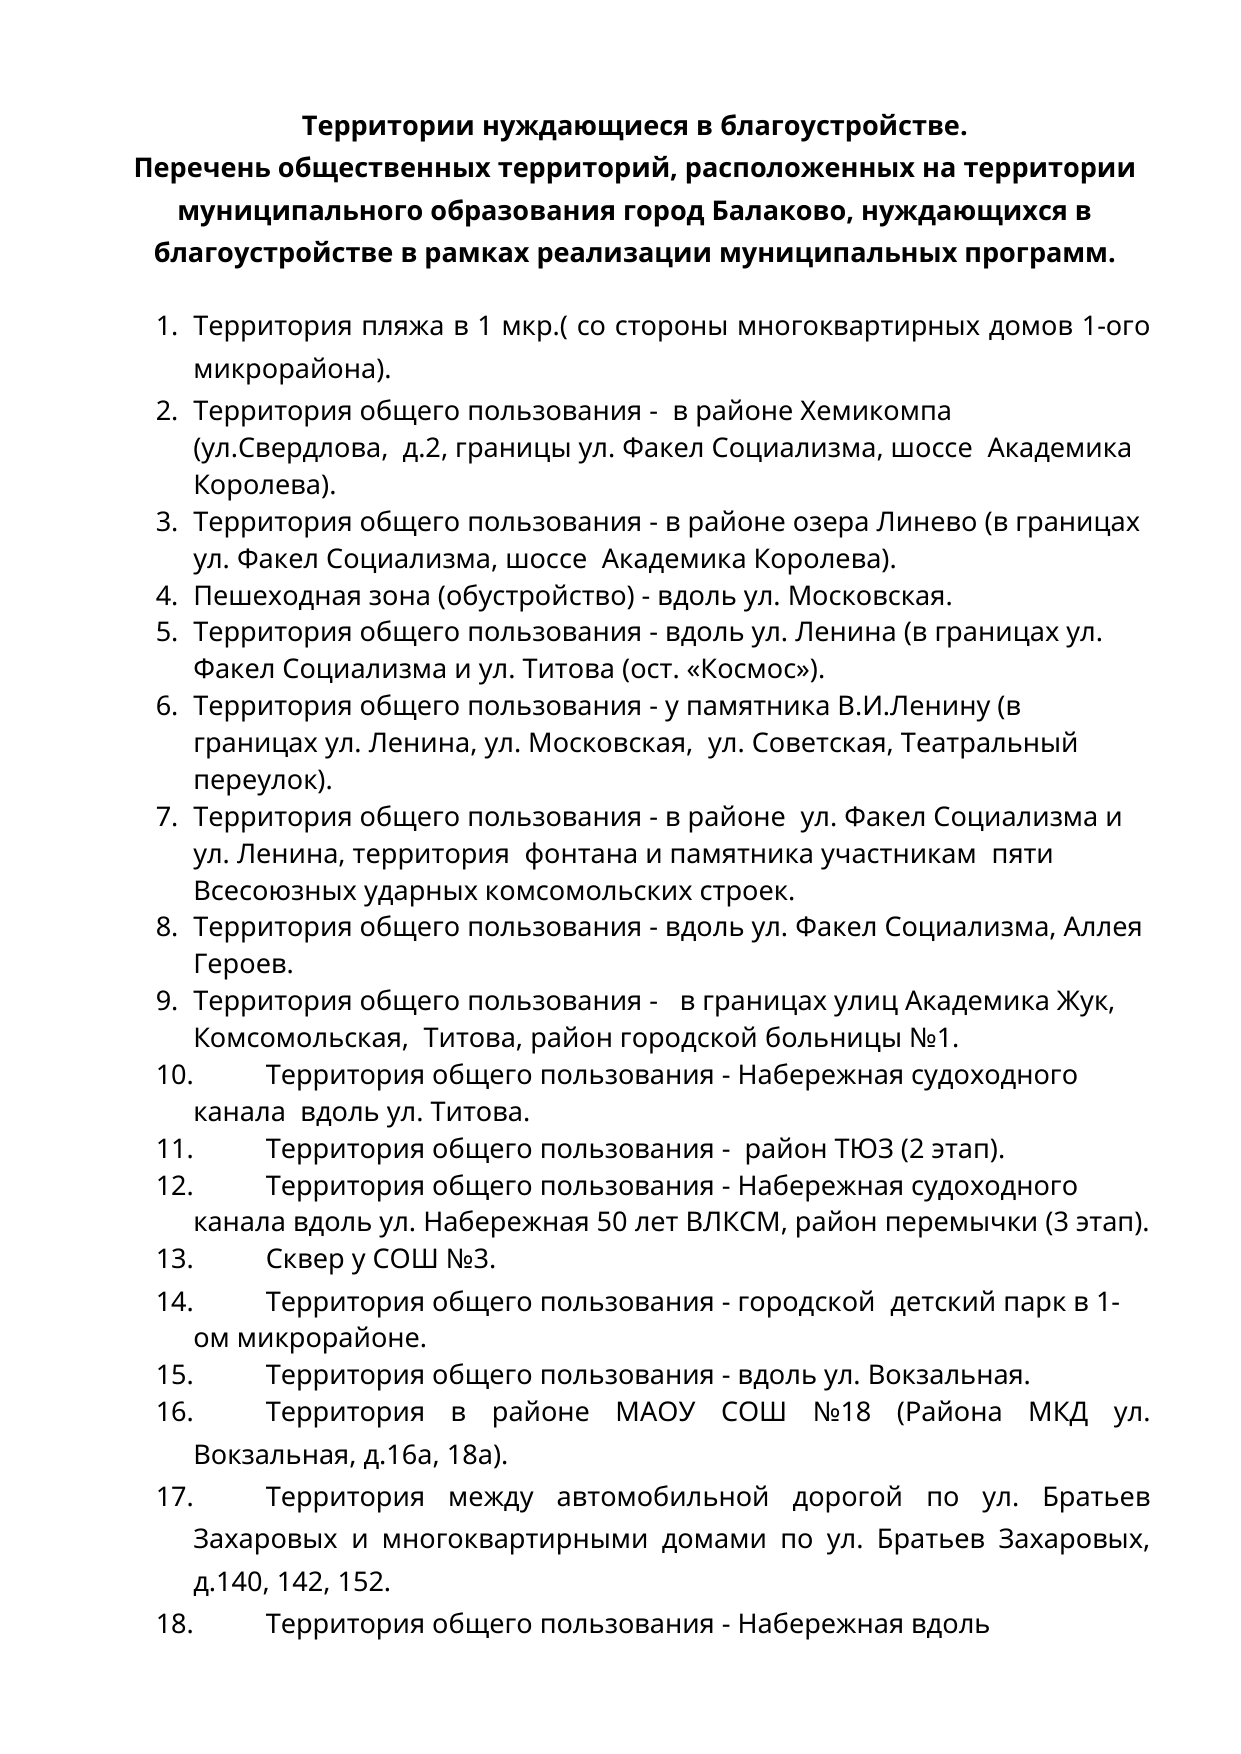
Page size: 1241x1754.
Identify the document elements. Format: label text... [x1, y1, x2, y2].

list Пешеходная зона (обустройство) - вдоль ул. Московская. [156, 576, 1152, 613]
list Территория общего пользования - вдоль ул. Факел Социализма, Аллея Героев. [156, 908, 1152, 982]
list Территория общего пользования - Набережная судоходного канала вдоль ул. Титова. [156, 1055, 1152, 1129]
text Перечень общественных территорий, расположенных на территории муниципального образования город Балаково, нуждающихся в благоустройстве в рамках реализации муниципальных программ. [118, 149, 1152, 303]
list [156, 1605, 1152, 1642]
list Сквер у СОШ №3. [156, 1240, 1152, 1277]
list Территория общего пользования - городской детский парк в 1-ом микрорайоне. [156, 1282, 1152, 1356]
list Территория общего пользования - в районе ул. Факел Социализма и ул. Ленина, территория фонтана и памятника участникам пяти Всесоюзных ударных комсомольских строек. [156, 797, 1152, 908]
list Территория в районе МАОУ СОШ №18 (Района МКД ул. Вокзальная, д.16а, 18а). [156, 1393, 1152, 1472]
list Территория пляжа в 1 мкр.( со стороны многоквартирных домов 1-ого микрорайона). [156, 307, 1152, 386]
list Территория общего пользования - вдоль ул. Вокзальная. [156, 1356, 1152, 1393]
list Территория между автомобильной дорогой по ул. Братьев Захаровых и многоквартирными домами по ул. Братьев Захаровых, д.140, 142, 152. [156, 1477, 1152, 1599]
list Территория общего пользования - в районе Хемикомпа (ул.Свердлова, д.2, границы ул. Факел Социализма, шоссе Академика Королева). [156, 392, 1152, 502]
list Территория общего пользования - в районе озера Линево (в границах ул. Факел Социализма, шоссе Академика Королева). [156, 502, 1152, 576]
list Территория общего пользования - район ТЮЗ (2 этап). [156, 1129, 1152, 1166]
list Территория общего пользования - Набережная судоходного канала вдоль ул. Набережная 50 лет ВЛКСМ, район перемычки (3 этап). [156, 1166, 1152, 1240]
list Территория общего пользования - вдоль ул. Ленина (в границах ул. Факел Социализма и ул. Титова (ост. «Космос»). [156, 613, 1152, 687]
list Территория общего пользования - в границах улиц Академика Жук, Комсомольская, Титова, район городской больницы №1. [156, 982, 1152, 1055]
text Территории нуждающиеся в благоустройстве. [118, 106, 1152, 143]
list Территория общего пользования - у памятника В.И.Ленину (в границах ул. Ленина, ул. Московская, ул. Советская, Театральный переулок). [156, 687, 1152, 797]
